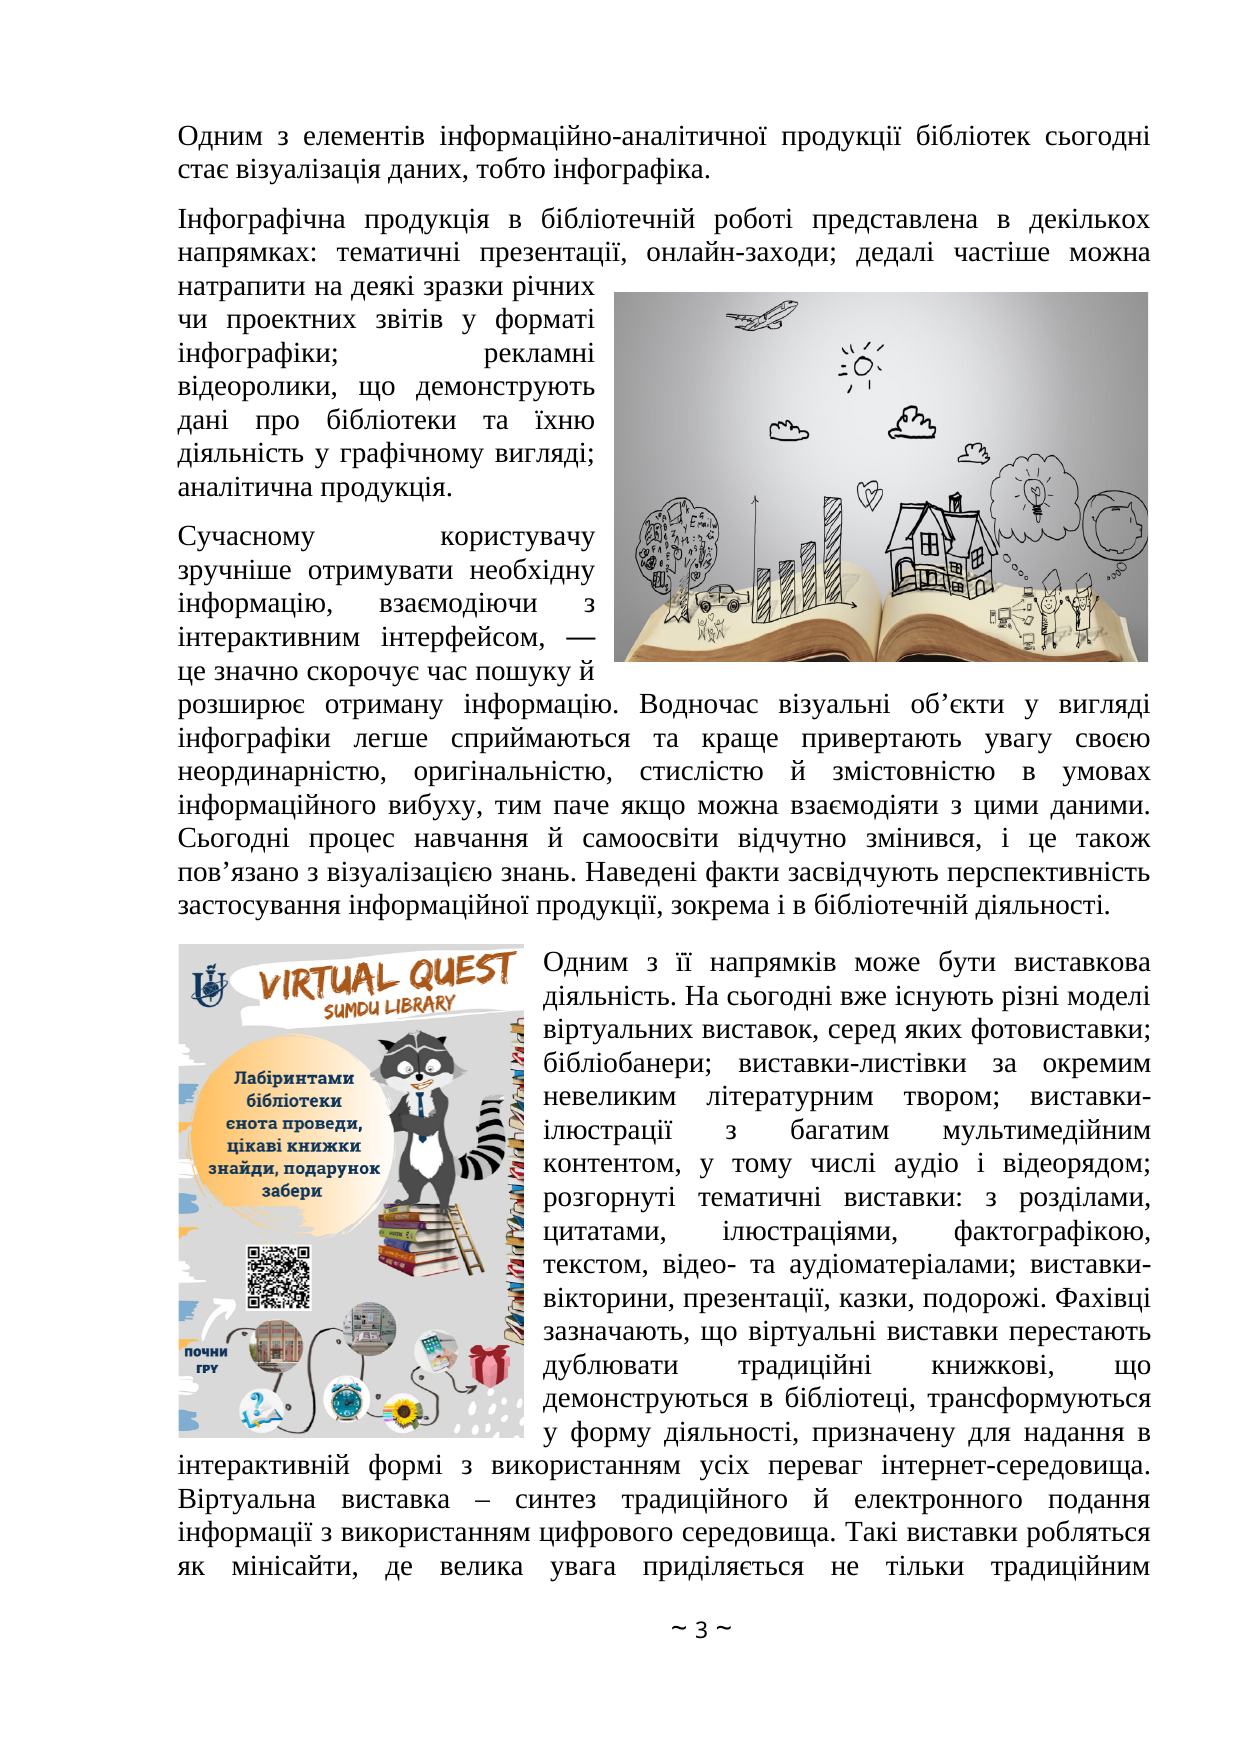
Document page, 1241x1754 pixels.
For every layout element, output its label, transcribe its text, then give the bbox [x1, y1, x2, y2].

picture [177, 944, 524, 1435]
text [177, 944, 1152, 1582]
text Одним з елементів інформаційно-аналітичної продукції бібліотек сьогодні стає візуалізація даних, тобто інфографіка. [177, 118, 1152, 185]
text Інфографічна продукція в бібліотечній роботі представлена в декількох напрямках: тематичні презентації, онлайн-заходи; дедалі частіше можна натрапити на деякі зразки річних чи проектних звітів у форматі інфографіки; рекламні відеоролики, що демонструють дані про бібліотеки та їхню діяльність у графічному вигляді; аналітична продукція. [177, 201, 1152, 503]
picture [614, 292, 1149, 661]
text Сучасному користувачу зручніше отримувати необхідну інформацію, взаємодіючи з інтерактивним інтерфейсом, — це значно скорочує час пошуку й розширює отриману інформацію. Водночас візуальні об’єкти у вигляді інфографіки легше сприймаються та краще привертають увагу своєю неординарністю, оригінальністю, стислістю й змістовністю в умовах інформаційного вибуху, тим паче якщо можна взаємодіяти з цими даними. Сьогодні процес навчання й самоосвіти відчутно змінився, і це також пов’язано з візуалізацією знань. Наведені факти засвідчують перспективність застосування інформаційної продукції, зокрема і в бібліотечній діяльності. [177, 518, 1152, 921]
